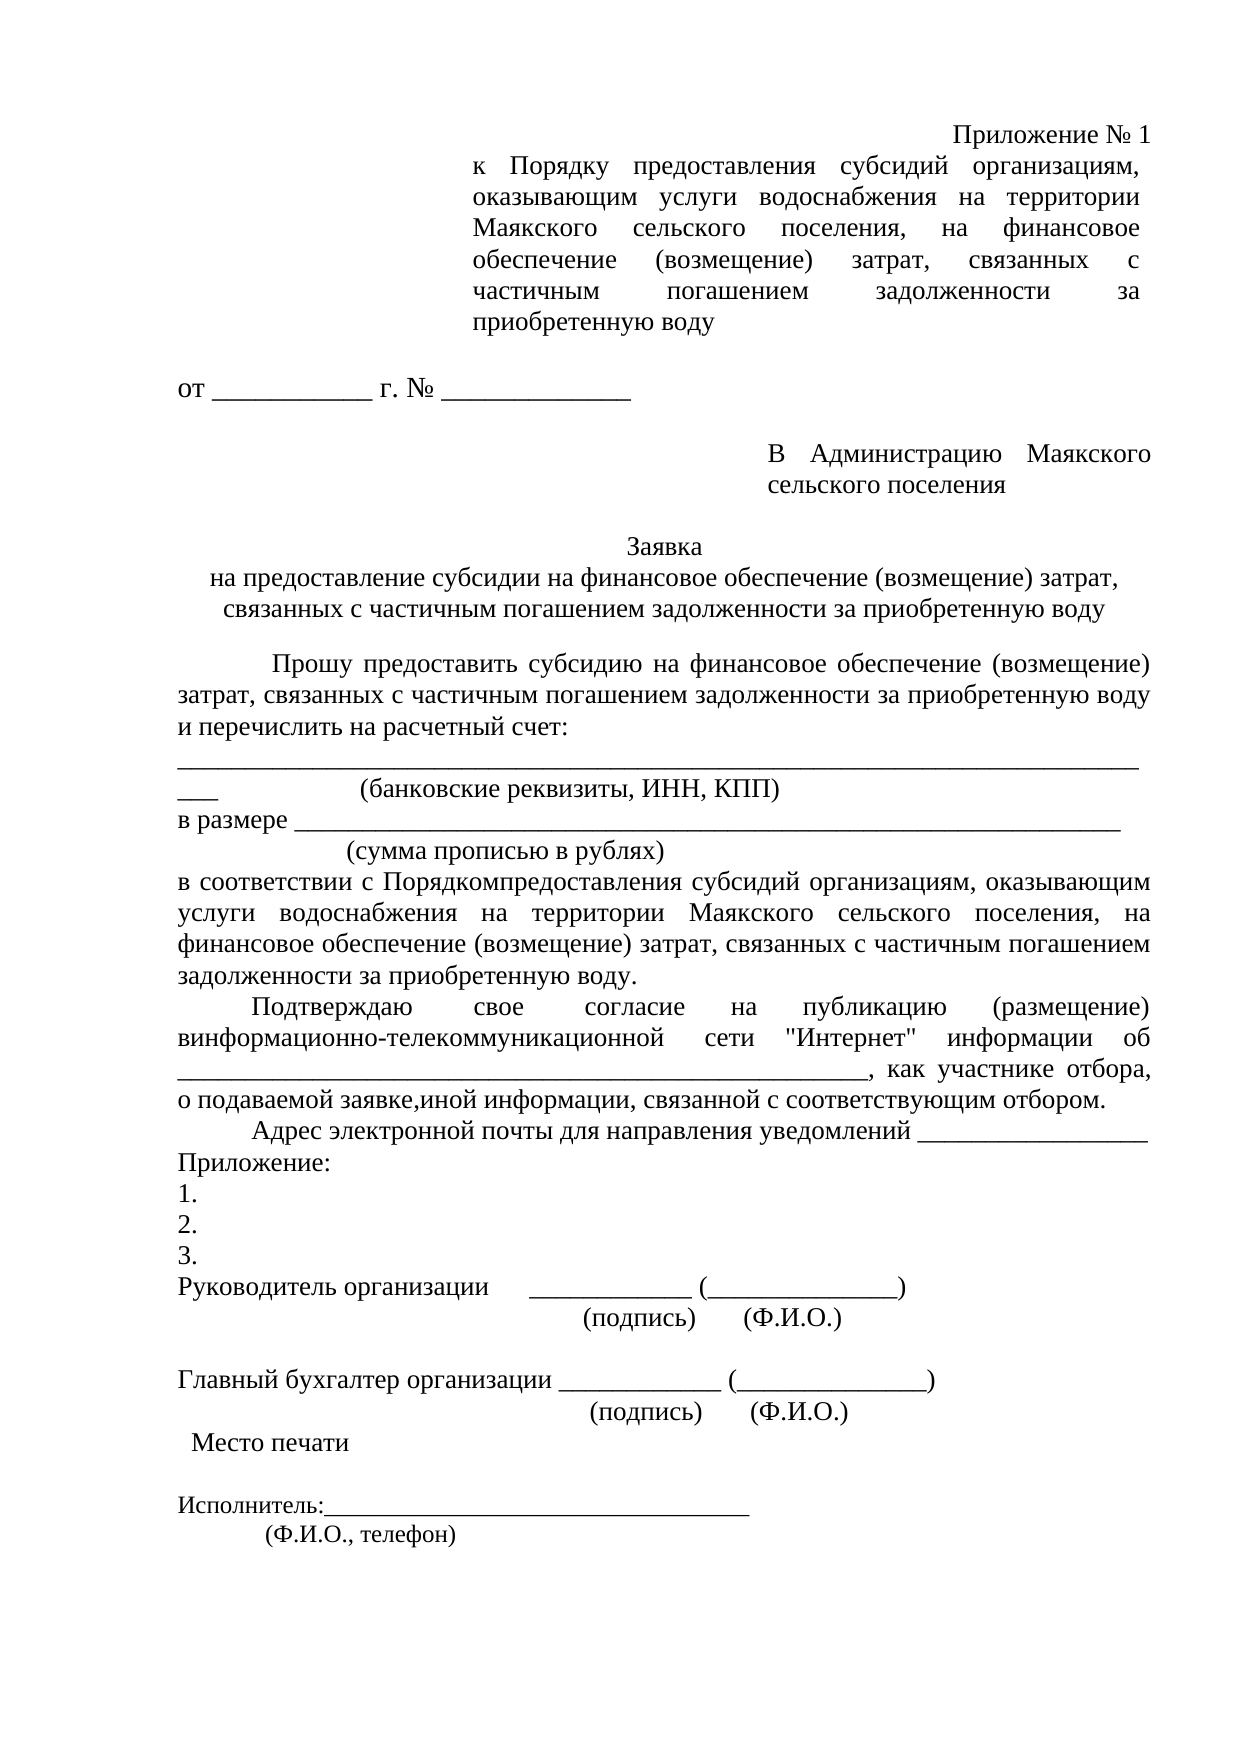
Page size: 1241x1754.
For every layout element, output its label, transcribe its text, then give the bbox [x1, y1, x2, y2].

text (подпись) (Ф.И.О.) [177, 1395, 1152, 1426]
text Приложение № 1 [177, 118, 1152, 149]
text В Администрацию Маякского сельского поселения [767, 437, 1152, 499]
text Приложение: [177, 1146, 1152, 1177]
text (подпись) (Ф.И.О.) [177, 1301, 1152, 1332]
text Заявка [177, 530, 1152, 561]
text на предоставление субсидии на финансовое обеспечение (возмещение) затрат, связанных с частичным погашением задолженности за приобретенную воду [177, 561, 1152, 647]
text (Ф.И.О., телефон) [177, 1519, 1152, 1548]
text Главный бухгалтер организации ____________ (______________) [177, 1364, 1152, 1395]
text (сумма прописью в рублях) [177, 834, 1152, 865]
text Руководитель организации ____________ (______________) [177, 1270, 1152, 1301]
text Адрес электронной почты для направления уведомлений _________________ [177, 1114, 1152, 1146]
text в соответствии с Порядкомпредоставления субсидий организациям, оказывающим услуги водоснабжения на территории Маякского сельского поселения, на финансовое обеспечение (возмещение) затрат, связанных с частичным погашением задолженности за приобретенную воду. [177, 865, 1152, 990]
text 2. [177, 1208, 1152, 1239]
text в размере _____________________________________________________________ [177, 803, 1152, 834]
text Исполнитель:__________________________________ [177, 1491, 1152, 1519]
text Место печати [177, 1426, 1152, 1457]
text Прошу предоставить субсидию на финансовое обеспечение (возмещение) затрат, связанных с частичным погашением задолженности за приобретенную воду и перечислить на расчетный счет: [177, 647, 1152, 741]
table_header к Порядку предоставления субсидий организациям, оказывающим услуги водоснабжения на территории Маякского сельского поселения, на финансовое обеспечение (возмещение) затрат, связанных с частичным погашением задолженности за приобретенную воду [461, 149, 1152, 336]
text Подтверждаю свое согласие на публикацию (размещение) винформационно-телекоммуникационной сети "Интернет" информации об ___________________________________________________, как участнике отбора, о подаваемой заявке,иной информации, связанной с соответствующим отбором. [177, 990, 1152, 1114]
text от ___________ г. № _____________ [177, 370, 1152, 403]
text 1. [177, 1177, 1152, 1208]
text __________________________________________________________________________ (банковские реквизиты, ИНН, КПП) [177, 741, 1152, 803]
text 3. [177, 1239, 1152, 1270]
